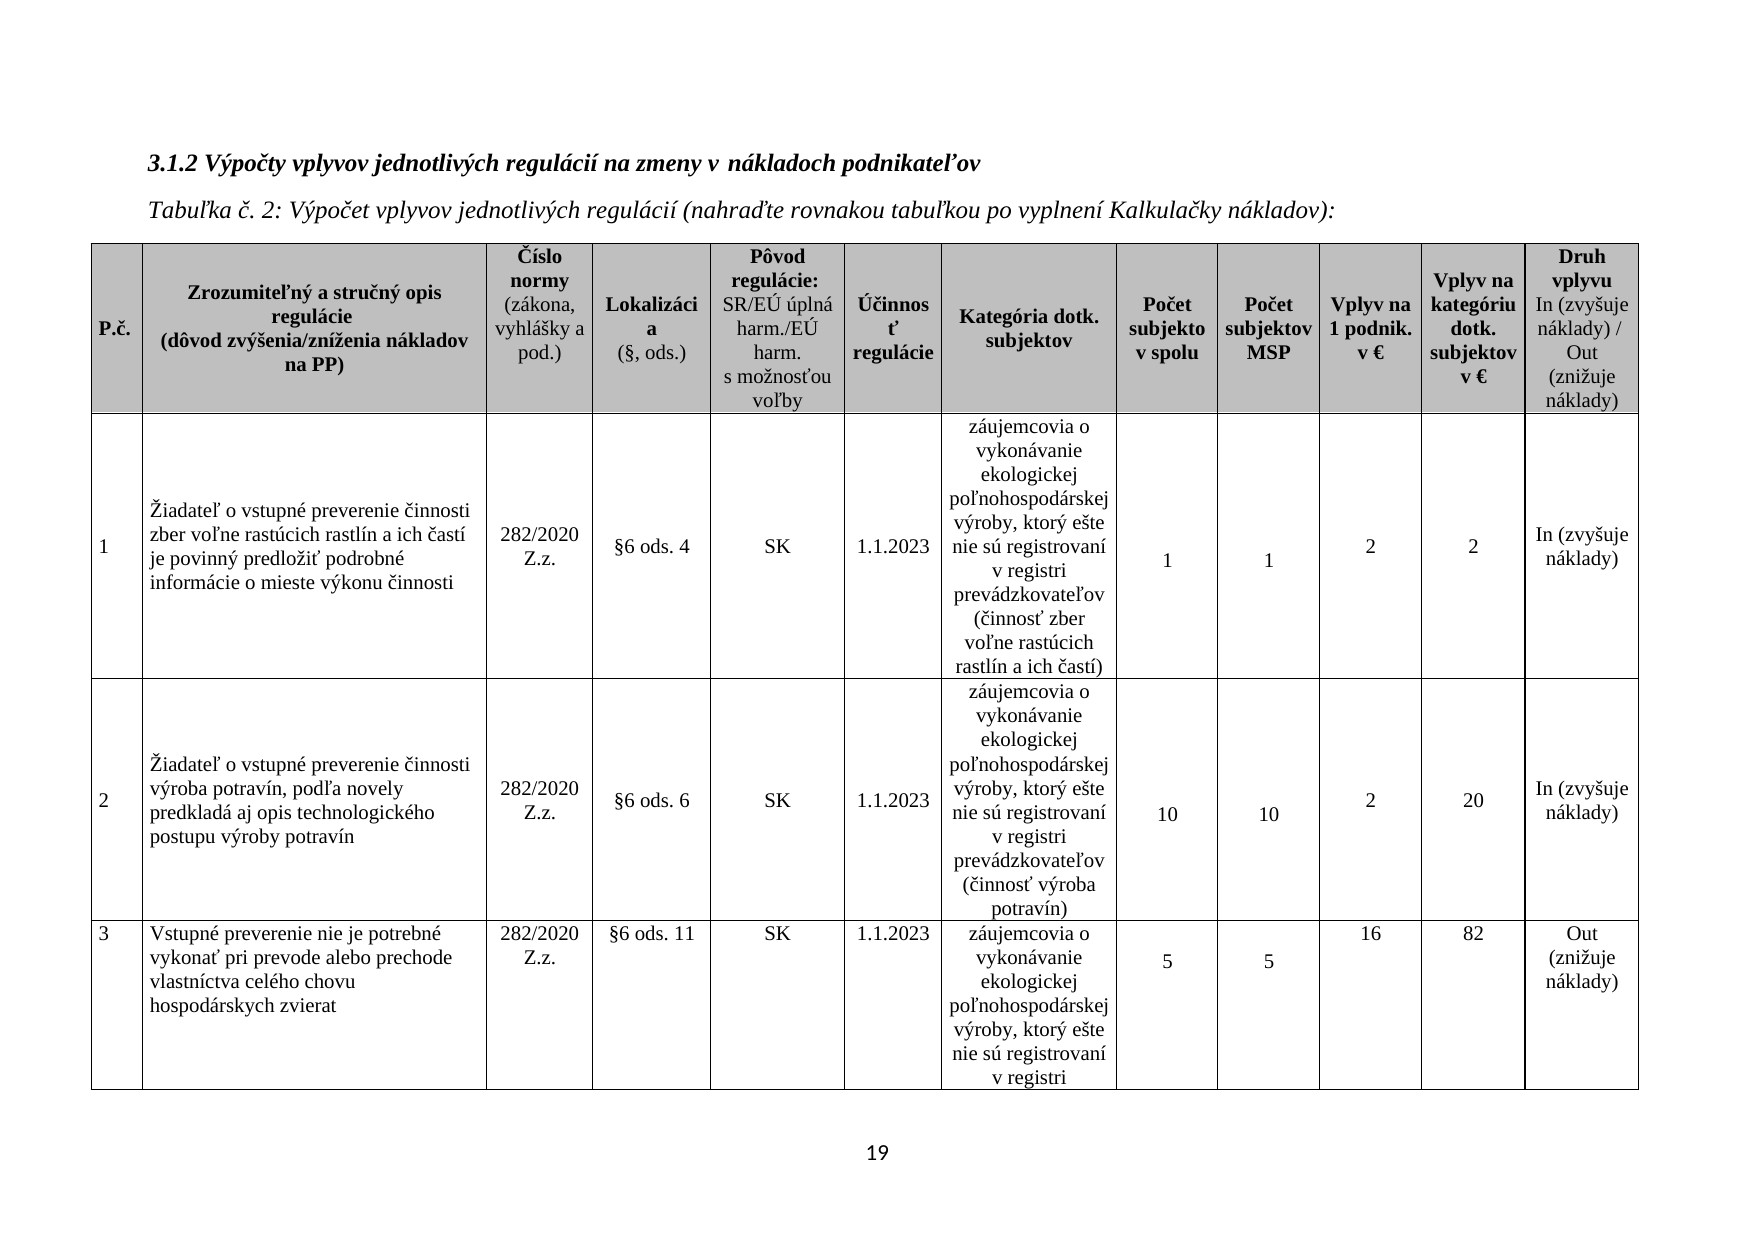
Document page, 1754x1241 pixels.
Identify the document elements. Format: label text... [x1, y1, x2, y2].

table_cell 16 [1320, 921, 1421, 1089]
table_cell SK [711, 679, 844, 920]
table_cell 82 [1422, 921, 1524, 1089]
table_header Zrozumiteľný a stručný opis regulácie (dôvod zvýšenia/zníženia nákladov na PP) [143, 244, 486, 412]
table_header P.č. [92, 244, 142, 412]
table_cell §6 ods. 6 [593, 679, 710, 920]
table_cell 282/2020 Z.z. [487, 679, 592, 920]
table_cell Žiadateľ o vstupné preverenie činnosti zber voľne rastúcich rastlín a ich častí je povinný predložiť podrobné informácie o mieste výkonu činnosti [143, 414, 486, 678]
table_cell 2 [1320, 414, 1421, 678]
table_cell Žiadateľ o vstupné preverenie činnosti výroba potravín, podľa novely predkladá aj opis technologického postupu výroby potravín [143, 679, 486, 920]
table_cell 282/2020 Z.z. [487, 921, 592, 1089]
table_header Účinnosť regulácie [845, 244, 941, 412]
table_header Lokalizácia (§, ods.) [593, 244, 710, 412]
table_cell 1 [1117, 414, 1217, 678]
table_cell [942, 921, 1116, 1089]
table_cell 2 [1422, 414, 1524, 678]
table_cell záujemcovia o vykonávanie ekologickej poľnohospodárskej výroby, ktorý ešte nie sú registrovaní v registri prevádzkovateľov (činnosť výroba potravín) [942, 679, 1116, 920]
table_cell záujemcovia o vykonávanie ekologickej poľnohospodárskej výroby, ktorý ešte nie sú registrovaní v registri prevádzkovateľov (činnosť zber voľne rastúcich rastlín a ich častí) [942, 414, 1116, 678]
table_cell 2 [1320, 679, 1421, 920]
table_cell 1.1.2023 [845, 679, 941, 920]
text 3.1.2 Výpočty vplyvov jednotlivých regulácií na zmeny v nákladoch podnikateľov [148, 148, 1606, 176]
table_cell 5 [1218, 921, 1319, 1089]
table_header Počet subjektov MSP [1218, 244, 1319, 412]
table_cell In (zvyšuje náklady) [1526, 679, 1638, 920]
table_cell 10 [1117, 679, 1217, 920]
table_header Číslo normy (zákona, vyhlášky a pod.) [487, 244, 592, 412]
table_cell 282/2020 Z.z. [487, 414, 592, 678]
table_cell 1.1.2023 [845, 921, 941, 1089]
table_cell 2 [92, 679, 142, 920]
text Tabuľka č. 2: Výpočet vplyvov jednotlivých regulácií (nahraďte rovnakou tabuľkou po vyplnení Kalkulačky nákladov): [148, 195, 1606, 224]
table_cell 5 [1117, 921, 1217, 1089]
table_cell 1.1.2023 [845, 414, 941, 678]
table_cell §6 ods. 4 [593, 414, 710, 678]
table_cell SK [711, 414, 844, 678]
table_header Počet subjektov spolu [1117, 244, 1217, 412]
table_cell SK [711, 921, 844, 1089]
table_header Vplyv na 1 podnik. v € [1320, 244, 1421, 412]
table_header Pôvod regulácie: SR/EÚ úplná harm./EÚ harm. s možnosťou voľby [711, 244, 844, 412]
table_cell 10 [1218, 679, 1319, 920]
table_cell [143, 921, 486, 1089]
table_cell 3 [92, 921, 142, 1089]
table_header Vplyv na kategóriu dotk. subjektov v € [1422, 244, 1524, 412]
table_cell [1526, 921, 1638, 1089]
table_cell 1 [1218, 414, 1319, 678]
table_cell 20 [1422, 679, 1524, 920]
table_cell 1 [92, 414, 142, 678]
table_header Druh vplyvu In (zvyšuje náklady) / Out (znižuje náklady) [1526, 244, 1638, 412]
table_header Kategória dotk. subjektov [942, 244, 1116, 412]
table_cell §6 ods. 11 [593, 921, 710, 1089]
table_cell In (zvyšuje náklady) [1526, 414, 1638, 678]
